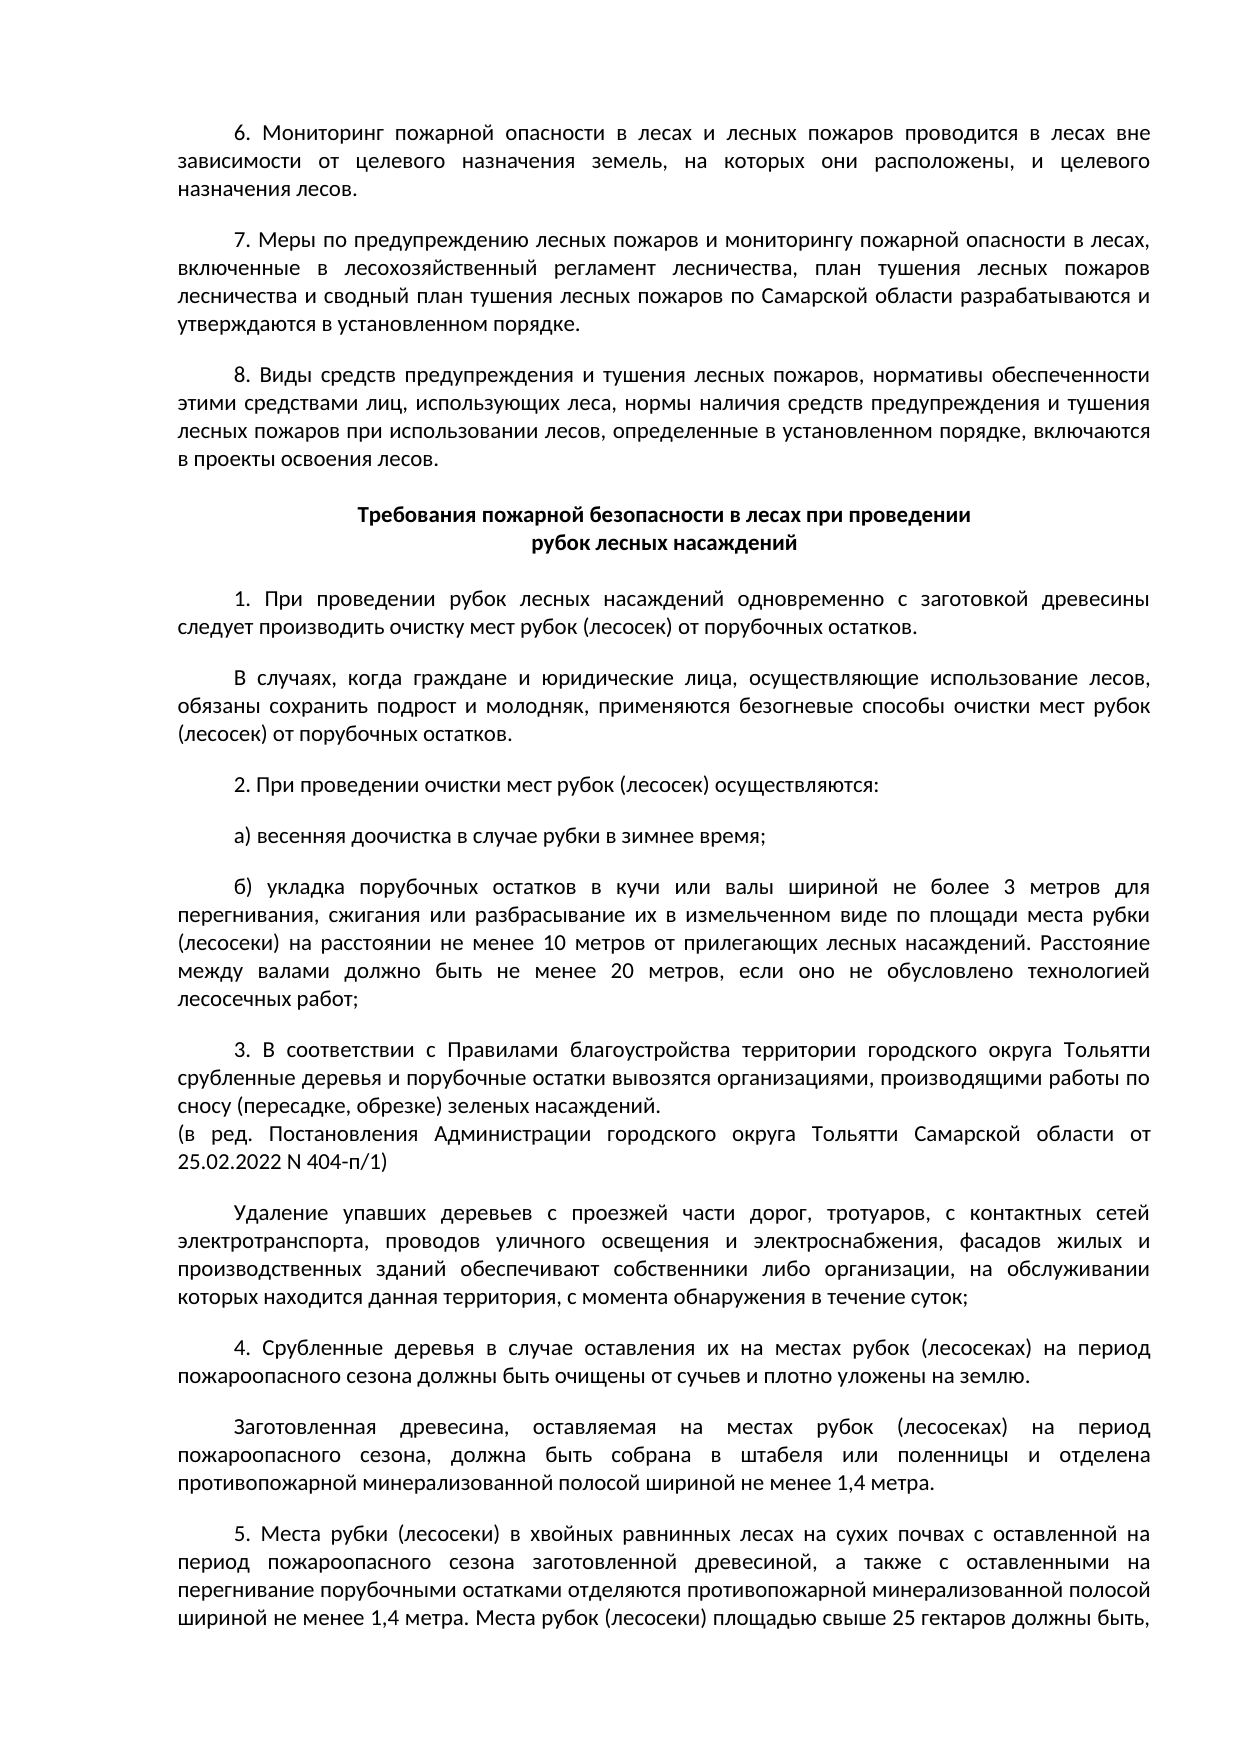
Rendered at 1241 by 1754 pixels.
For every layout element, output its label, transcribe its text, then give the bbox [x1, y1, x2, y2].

text 6. Мониторинг пожарной опасности в лесах и лесных пожаров проводится в лесах вне зависимости от целевого назначения земель, на которых они расположены, и целевого назначения лесов. [177, 118, 1152, 202]
text 1. При проведении рубок лесных насаждений одновременно с заготовкой древесины следует производить очистку мест рубок (лесосек) от порубочных остатков. [177, 584, 1152, 640]
text 4. Срубленные деревья в случае оставления их на местах рубок (лесосеках) на период пожароопасного сезона должны быть очищены от сучьев и плотно уложены на землю. [177, 1333, 1152, 1389]
text Заготовленная древесина, оставляемая на местах рубок (лесосеках) на период пожароопасного сезона, должна быть собрана в штабеля или поленницы и отделена противопожарной минерализованной полосой шириной не менее 1,4 метра. [177, 1412, 1152, 1496]
text (в ред. Постановления Администрации городского округа Тольятти Самарской области от 25.02.2022 N 404-п/1) [177, 1119, 1152, 1175]
text б) укладка порубочных остатков в кучи или валы шириной не более 3 метров для перегнивания, сжигания или разбрасывание их в измельченном виде по площади места рубки (лесосеки) на расстоянии не менее 10 метров от прилегающих лесных насаждений. Расстояние между валами должно быть не менее 20 метров, если оно не обусловлено технологией лесосечных работ; [177, 872, 1152, 1012]
text Удаление упавших деревьев с проезжей части дорог, тротуаров, с контактных сетей электротранспорта, проводов уличного освещения и электроснабжения, фасадов жилых и производственных зданий обеспечивают собственники либо организации, на обслуживании которых находится данная территория, с момента обнаружения в течение суток; [177, 1198, 1152, 1310]
text 7. Меры по предупреждению лесных пожаров и мониторингу пожарной опасности в лесах, включенные в лесохозяйственный регламент лесничества, план тушения лесных пожаров лесничества и сводный план тушения лесных пожаров по Самарской области разрабатываются и утверждаются в установленном порядке. [177, 225, 1152, 337]
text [177, 1519, 1152, 1631]
text 3. В соответствии с Правилами благоустройства территории городского округа Тольятти срубленные деревья и порубочные остатки вывозятся организациями, производящими работы по сносу (пересадке, обрезке) зеленых насаждений. [177, 1035, 1152, 1119]
text 2. При проведении очистки мест рубок (лесосек) осуществляются: [177, 770, 1152, 798]
title рубок лесных насаждений [177, 528, 1152, 556]
title Требования пожарной безопасности в лесах при проведении [177, 500, 1152, 528]
text а) весенняя доочистка в случае рубки в зимнее время; [177, 821, 1152, 849]
text В случаях, когда граждане и юридические лица, осуществляющие использование лесов, обязаны сохранить подрост и молодняк, применяются безогневые способы очистки мест рубок (лесосек) от порубочных остатков. [177, 663, 1152, 747]
text 8. Виды средств предупреждения и тушения лесных пожаров, нормативы обеспеченности этими средствами лиц, использующих леса, нормы наличия средств предупреждения и тушения лесных пожаров при использовании лесов, определенные в установленном порядке, включаются в проекты освоения лесов. [177, 360, 1152, 472]
